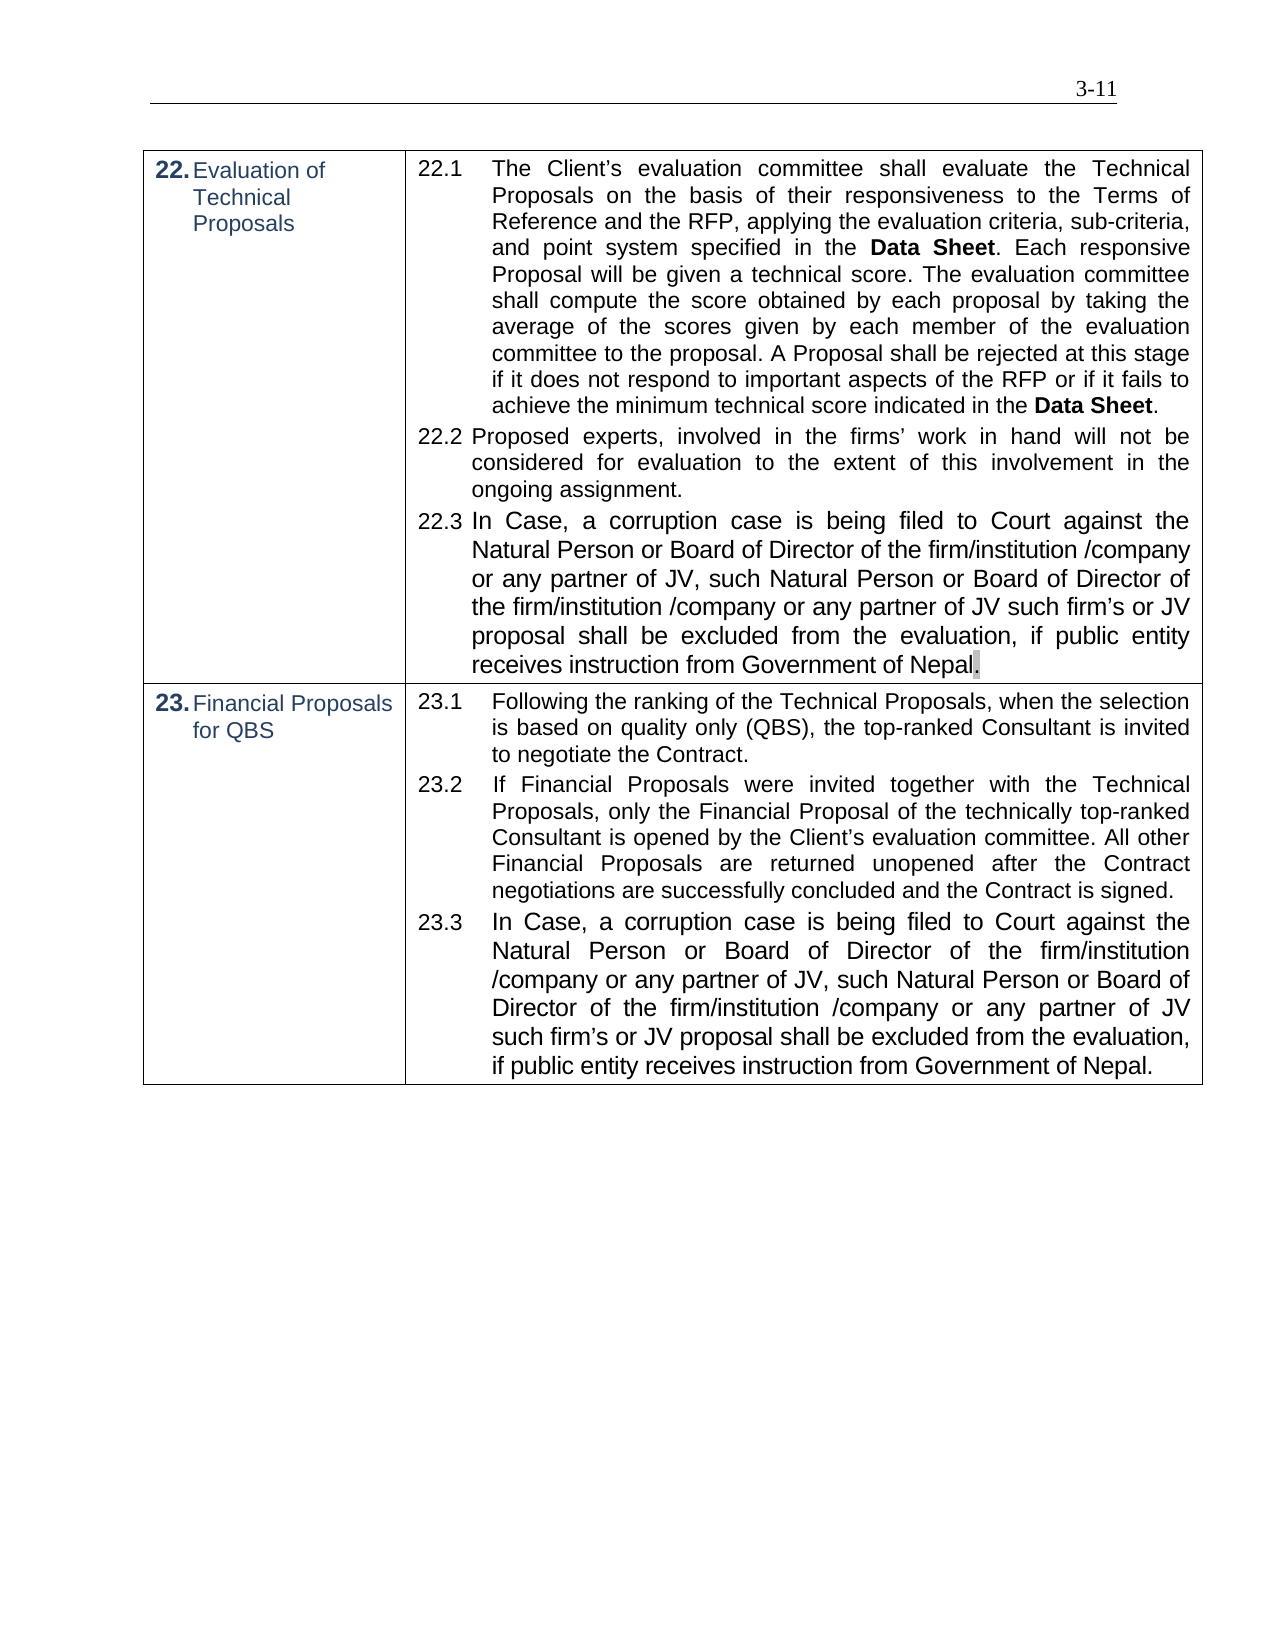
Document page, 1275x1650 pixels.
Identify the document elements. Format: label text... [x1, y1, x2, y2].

table_cell Evaluation of Technical Proposals [144, 151, 405, 683]
table_cell Following the ranking of the Technical Proposals, when the selection is based on quality only (QBS), the top-ranked Consultant is invited to negotiate the Contract. If Financial Proposals were invited together with the Technical Proposals, only the Financial Proposal of the technically top-ranked Consultant is opened by the Client’s evaluation committee. All other Financial Proposals are returned unopened after the Contract negotiations are successfully concluded and the Contract is signed. In Case, a corruption case is being filed to Court against the Natural Person or Board of Director of the firm/institution /company or any partner of JV, such Natural Person or Board of Director of the firm/institution /company or any partner of JV such firm’s or JV proposal shall be excluded from the evaluation, if public entity receives instruction from Government of Nepal. [406, 684, 1202, 1084]
table_cell Financial Proposals for QBS [144, 684, 405, 1084]
table_cell The Client’s evaluation committee shall evaluate the Technical Proposals on the basis of their responsiveness to the Terms of Reference and the RFP, applying the evaluation criteria, sub-criteria, and point system specified in the Data Sheet. Each responsive Proposal will be given a technical score. The evaluation committee shall compute the score obtained by each proposal by taking the average of the scores given by each member of the evaluation committee to the proposal. A Proposal shall be rejected at this stage if it does not respond to important aspects of the RFP or if it fails to achieve the minimum technical score indicated in the Data Sheet. Proposed experts, involved in the firms’ work in hand will not be considered for evaluation to the extent of this involvement in the ongoing assignment. In Case, a corruption case is being filed to Court against the Natural Person or Board of Director of the firm/institution /company or any partner of JV, such Natural Person or Board of Director of the firm/institution /company or any partner of JV such firm’s or JV proposal shall be excluded from the evaluation, if public entity receives instruction from Government of Nepal. [406, 151, 1202, 683]
